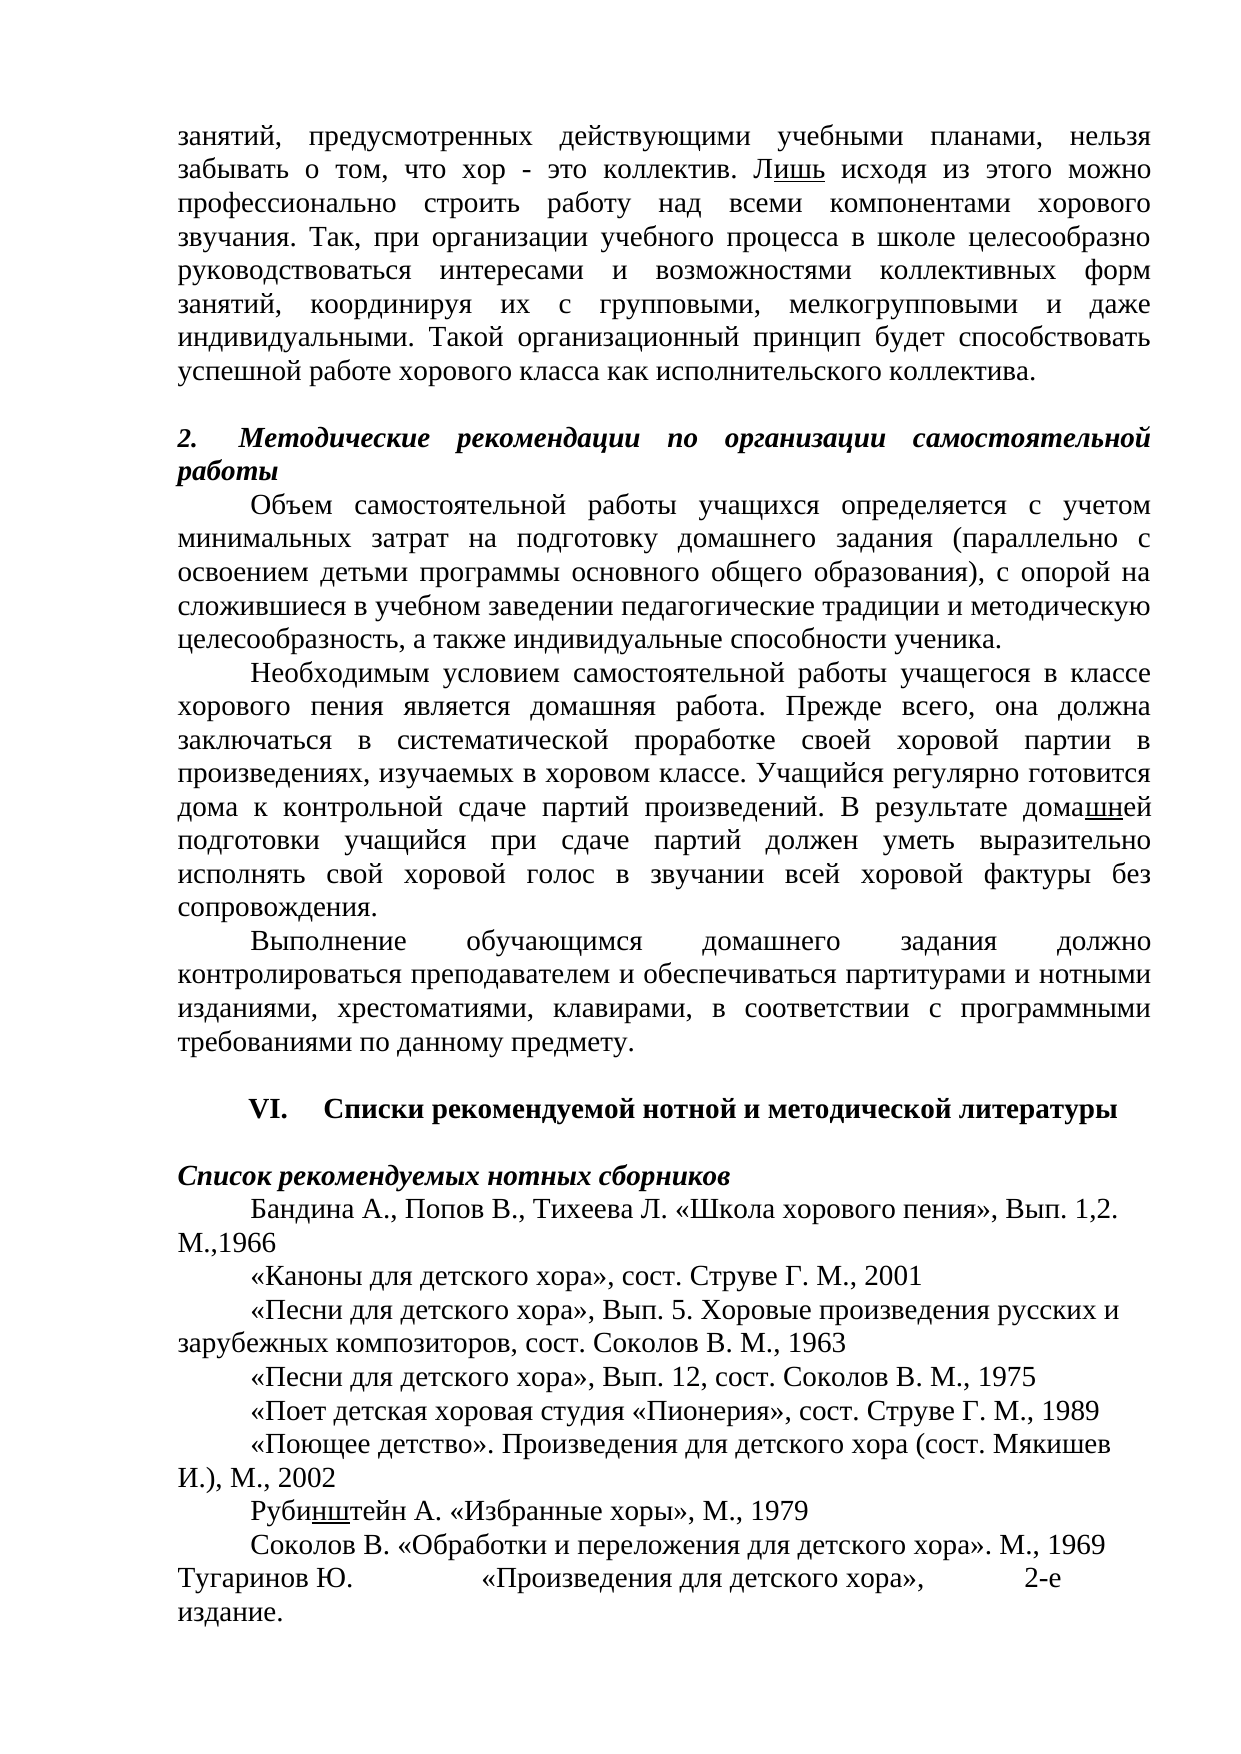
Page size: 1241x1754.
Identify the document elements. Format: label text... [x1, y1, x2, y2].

text Рубинштейн А. «Избранные хоры», М., 1979 [177, 1493, 1152, 1527]
text «Поет детская хоровая студия «Пионерия», сост. Струве Г. М., 1989 [177, 1393, 1152, 1426]
text «Песни для детского хора», Вып. 12, сост. Соколов В. М., 1975 [177, 1359, 1152, 1393]
list Методические рекомендации по организации самостоятельной работы [177, 420, 1152, 487]
text Бандина А., Попов В., Тихеева Л. «Школа хорового пения», Вып. 1,2. М.,1966 [177, 1191, 1152, 1258]
text Объем самостоятельной работы учащихся определяется с учетом минимальных затрат на подготовку домашнего задания (параллельно с освоением детьми программы основного общего образования), с опорой на сложившиеся в учебном заведении педагогические традиции и методическую целесообразность, а также индивидуальные способности ученика. [177, 487, 1152, 655]
text Тугаринов Ю. «Произведения для детского хора», 2-е издание. [177, 1560, 1152, 1627]
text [177, 118, 1152, 386]
text «Каноны для детского хора», сост. Струве Г. М., 2001 [177, 1258, 1152, 1292]
text Соколов В. «Обработки и переложения для детского хора». М., 1969 [177, 1527, 1152, 1560]
text «Песни для детского хора», Вып. 5. Хоровые произведения русских и зарубежных композиторов, сост. Соколов В. М., 1963 [177, 1292, 1152, 1359]
text «Поющее детство». Произведения для детского хора (сост. Мякишев И.), М., 2002 [177, 1426, 1152, 1493]
text Выполнение обучающимся домашнего задания должно контролироваться преподавателем и обеспечиваться партитурами и нотными изданиями, хрестоматиями, клавирами, в соответствии с программными требованиями по данному предмету. [177, 923, 1152, 1057]
list Списки рекомендуемой нотной и методической литературы [215, 1091, 1152, 1124]
text Список рекомендуемых нотных сборников [177, 1158, 1152, 1191]
text Необходимым условием самостоятельной работы учащегося в классе хорового пения является домашняя работа. Прежде всего, она должна заключаться в систематической проработке своей хоровой партии в произведениях, изучаемых в хоровом классе. Учащийся регулярно готовится дома к контрольной сдаче партий произведений. В результате домашней подготовки учащийся при сдаче партий должен уметь выразительно исполнять свой хоровой голос в звучании всей хоровой фактуры без сопровождения. [177, 655, 1152, 923]
